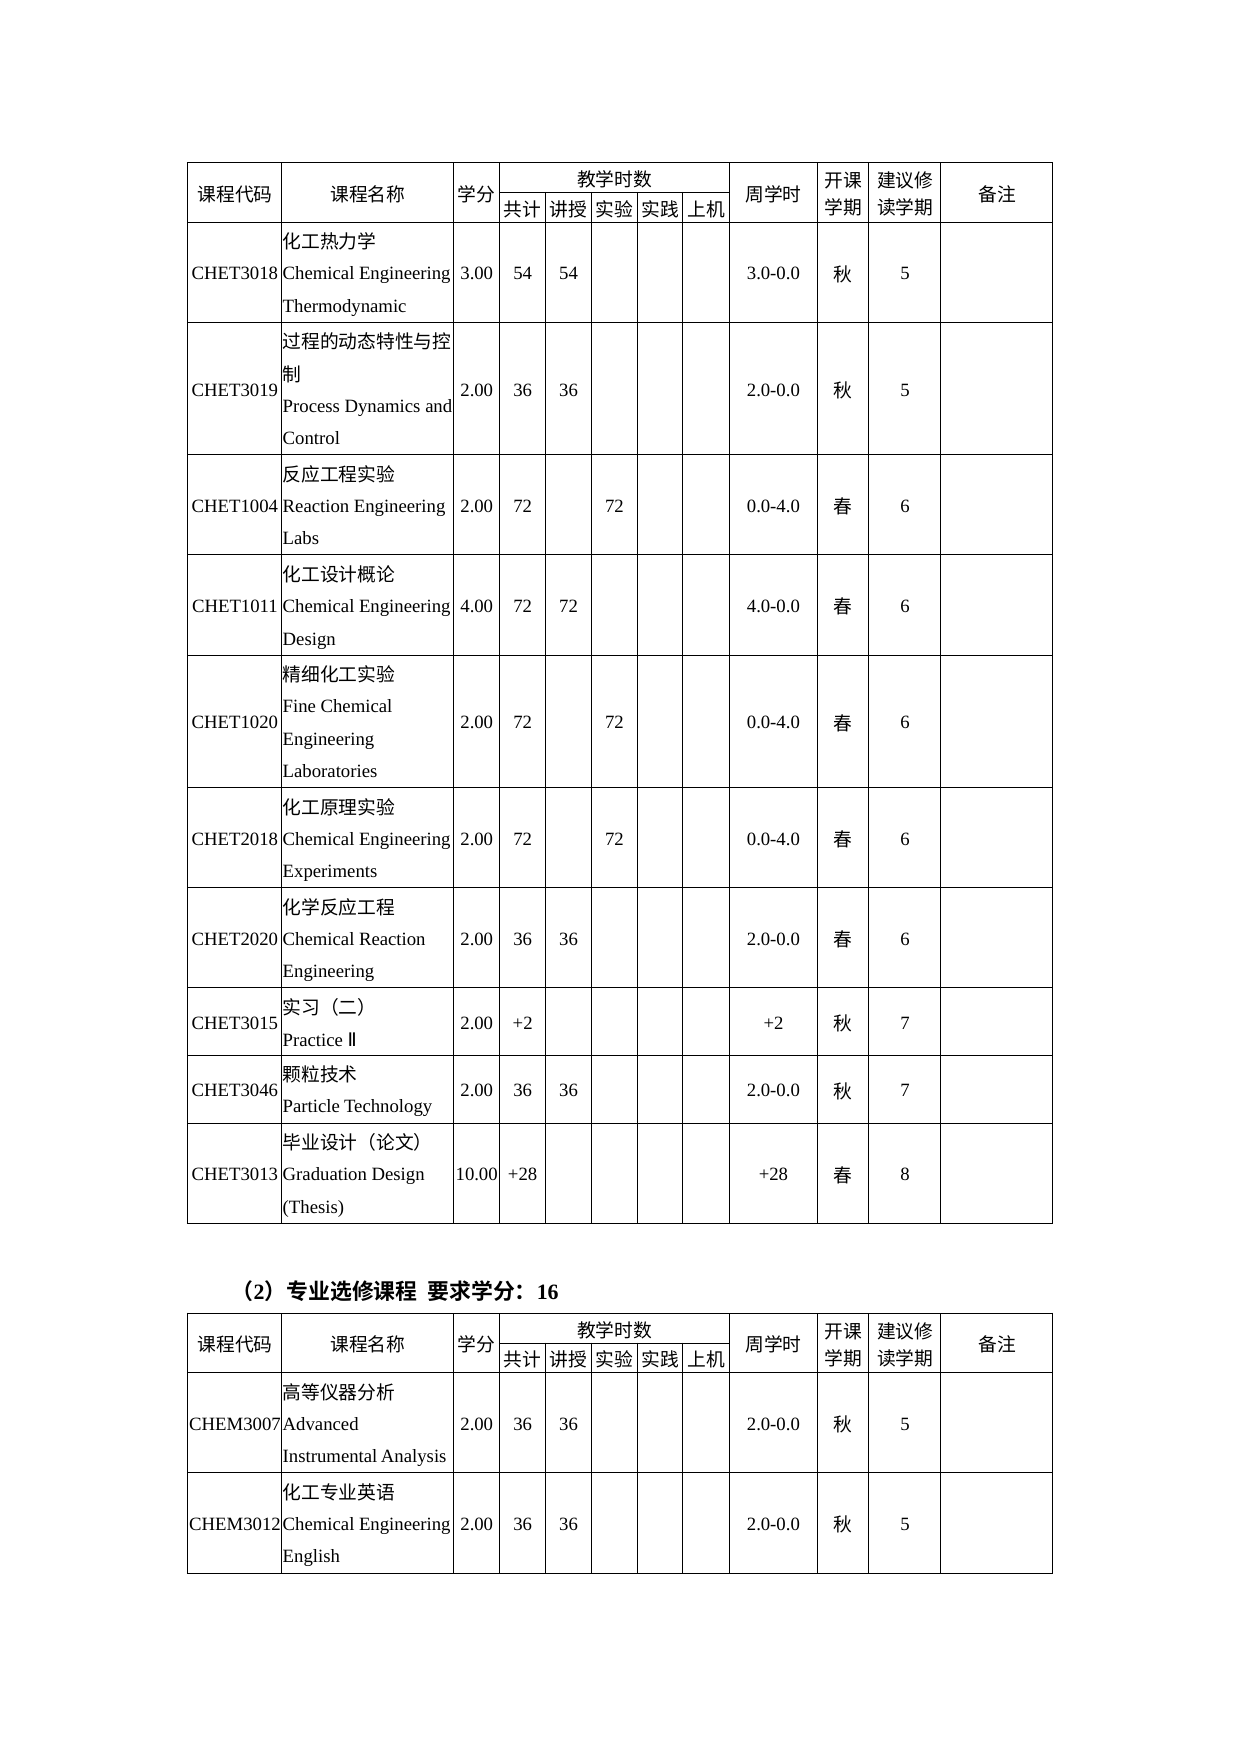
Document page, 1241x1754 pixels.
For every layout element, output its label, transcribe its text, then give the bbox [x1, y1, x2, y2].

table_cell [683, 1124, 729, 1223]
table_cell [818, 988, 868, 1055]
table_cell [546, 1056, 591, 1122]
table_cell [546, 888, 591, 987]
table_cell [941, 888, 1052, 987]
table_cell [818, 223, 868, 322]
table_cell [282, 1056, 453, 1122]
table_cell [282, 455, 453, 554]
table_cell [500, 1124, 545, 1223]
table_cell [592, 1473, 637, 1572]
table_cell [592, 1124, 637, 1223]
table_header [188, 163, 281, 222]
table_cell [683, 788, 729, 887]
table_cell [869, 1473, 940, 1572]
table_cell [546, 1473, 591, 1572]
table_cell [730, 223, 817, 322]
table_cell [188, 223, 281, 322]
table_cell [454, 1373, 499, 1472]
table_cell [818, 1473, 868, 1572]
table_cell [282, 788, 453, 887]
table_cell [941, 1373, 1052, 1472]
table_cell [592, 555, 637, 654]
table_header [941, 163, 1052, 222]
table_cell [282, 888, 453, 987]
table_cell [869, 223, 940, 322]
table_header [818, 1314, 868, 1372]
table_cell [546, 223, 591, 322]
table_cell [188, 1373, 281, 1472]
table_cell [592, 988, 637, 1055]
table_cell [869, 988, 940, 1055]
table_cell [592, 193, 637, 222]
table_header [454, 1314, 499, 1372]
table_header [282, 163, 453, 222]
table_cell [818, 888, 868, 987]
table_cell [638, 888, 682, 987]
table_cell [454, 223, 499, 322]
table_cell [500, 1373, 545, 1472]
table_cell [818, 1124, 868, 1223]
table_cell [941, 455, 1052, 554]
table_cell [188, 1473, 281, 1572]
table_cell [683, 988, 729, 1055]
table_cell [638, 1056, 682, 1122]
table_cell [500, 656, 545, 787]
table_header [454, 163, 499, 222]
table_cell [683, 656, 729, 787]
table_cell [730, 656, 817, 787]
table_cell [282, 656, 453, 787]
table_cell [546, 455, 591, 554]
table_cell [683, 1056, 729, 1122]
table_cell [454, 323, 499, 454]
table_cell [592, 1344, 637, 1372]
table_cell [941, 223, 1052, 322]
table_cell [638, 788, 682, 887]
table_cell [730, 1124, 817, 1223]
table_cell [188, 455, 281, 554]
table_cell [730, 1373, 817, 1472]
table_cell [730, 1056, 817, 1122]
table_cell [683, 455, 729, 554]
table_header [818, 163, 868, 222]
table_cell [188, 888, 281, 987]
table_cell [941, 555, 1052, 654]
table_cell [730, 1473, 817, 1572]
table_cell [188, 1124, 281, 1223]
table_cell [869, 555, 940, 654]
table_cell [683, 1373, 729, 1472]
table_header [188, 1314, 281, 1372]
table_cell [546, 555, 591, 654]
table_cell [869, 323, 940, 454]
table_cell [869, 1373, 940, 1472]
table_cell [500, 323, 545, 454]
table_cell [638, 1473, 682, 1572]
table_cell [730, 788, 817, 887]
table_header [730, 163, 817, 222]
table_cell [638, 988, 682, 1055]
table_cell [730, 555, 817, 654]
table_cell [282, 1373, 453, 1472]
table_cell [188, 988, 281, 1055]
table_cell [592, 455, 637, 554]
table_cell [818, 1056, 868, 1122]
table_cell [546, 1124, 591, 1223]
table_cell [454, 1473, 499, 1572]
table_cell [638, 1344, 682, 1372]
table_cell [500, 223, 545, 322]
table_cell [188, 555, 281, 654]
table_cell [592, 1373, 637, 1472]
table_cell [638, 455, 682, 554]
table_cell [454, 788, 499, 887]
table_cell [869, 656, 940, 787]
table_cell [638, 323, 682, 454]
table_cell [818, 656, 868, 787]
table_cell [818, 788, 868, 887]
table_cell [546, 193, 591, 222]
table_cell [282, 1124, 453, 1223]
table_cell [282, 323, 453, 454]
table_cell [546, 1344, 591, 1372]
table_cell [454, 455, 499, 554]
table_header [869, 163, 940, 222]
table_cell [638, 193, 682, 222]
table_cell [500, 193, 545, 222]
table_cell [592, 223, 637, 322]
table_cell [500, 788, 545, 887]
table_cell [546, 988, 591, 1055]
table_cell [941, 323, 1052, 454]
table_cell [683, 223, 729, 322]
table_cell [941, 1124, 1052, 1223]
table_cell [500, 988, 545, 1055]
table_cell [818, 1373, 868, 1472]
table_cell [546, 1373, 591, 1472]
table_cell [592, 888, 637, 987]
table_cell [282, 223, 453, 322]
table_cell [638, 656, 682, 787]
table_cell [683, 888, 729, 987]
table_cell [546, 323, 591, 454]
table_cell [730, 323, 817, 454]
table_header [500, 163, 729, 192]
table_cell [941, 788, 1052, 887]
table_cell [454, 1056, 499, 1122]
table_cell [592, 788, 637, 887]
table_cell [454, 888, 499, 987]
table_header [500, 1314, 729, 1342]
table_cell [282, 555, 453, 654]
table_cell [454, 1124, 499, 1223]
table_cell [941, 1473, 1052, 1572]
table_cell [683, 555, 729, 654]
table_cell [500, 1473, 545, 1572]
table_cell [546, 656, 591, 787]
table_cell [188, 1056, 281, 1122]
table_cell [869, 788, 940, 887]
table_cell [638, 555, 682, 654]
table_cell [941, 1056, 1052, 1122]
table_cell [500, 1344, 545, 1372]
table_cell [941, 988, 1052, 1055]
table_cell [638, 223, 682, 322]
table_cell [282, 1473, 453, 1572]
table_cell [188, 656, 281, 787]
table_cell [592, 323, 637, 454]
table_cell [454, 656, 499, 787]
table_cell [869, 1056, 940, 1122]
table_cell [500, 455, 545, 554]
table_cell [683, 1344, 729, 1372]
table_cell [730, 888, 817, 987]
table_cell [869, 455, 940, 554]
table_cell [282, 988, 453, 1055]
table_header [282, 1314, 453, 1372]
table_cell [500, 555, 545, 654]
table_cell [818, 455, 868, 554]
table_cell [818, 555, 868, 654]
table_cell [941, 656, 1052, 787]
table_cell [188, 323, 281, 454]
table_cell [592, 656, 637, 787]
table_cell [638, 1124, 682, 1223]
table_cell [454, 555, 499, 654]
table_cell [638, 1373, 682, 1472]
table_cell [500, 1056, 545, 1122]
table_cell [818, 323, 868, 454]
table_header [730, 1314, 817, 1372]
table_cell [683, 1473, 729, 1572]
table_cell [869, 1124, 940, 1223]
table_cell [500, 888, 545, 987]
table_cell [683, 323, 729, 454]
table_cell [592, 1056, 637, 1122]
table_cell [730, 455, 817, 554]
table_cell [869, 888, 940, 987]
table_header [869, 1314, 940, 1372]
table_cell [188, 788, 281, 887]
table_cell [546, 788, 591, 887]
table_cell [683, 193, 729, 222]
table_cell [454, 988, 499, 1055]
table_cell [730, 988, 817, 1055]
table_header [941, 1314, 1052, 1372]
text （2）专业选修课程 要求学分：16 [187, 1274, 1053, 1306]
